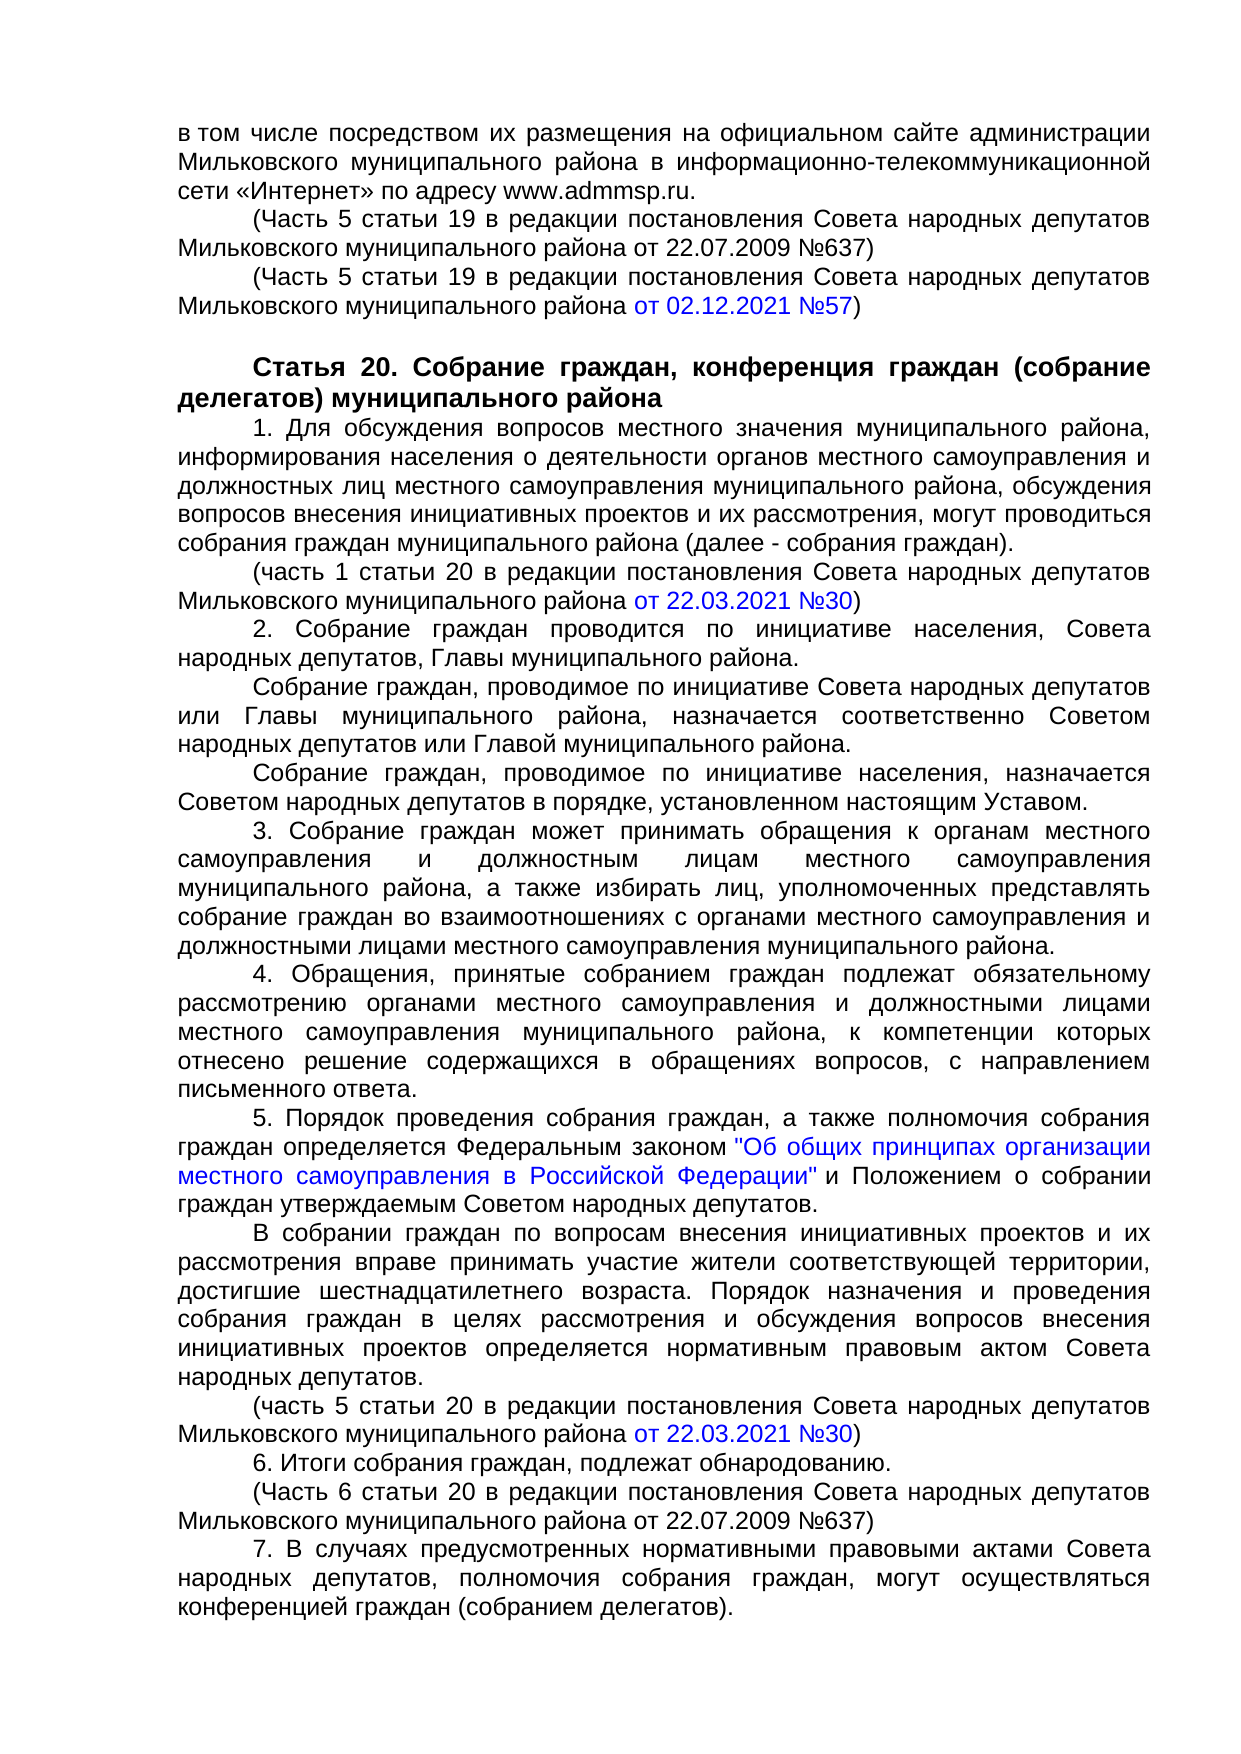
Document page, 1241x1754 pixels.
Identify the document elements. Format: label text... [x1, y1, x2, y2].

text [177, 118, 1152, 204]
text (Часть 6 статьи 20 в редакции постановления Совета народных депутатов Мильковского муниципального района от 22.07.2009 №637) [177, 1477, 1152, 1534]
text (Часть 5 статьи 19 в редакции постановления Совета народных депутатов Мильковского муниципального района от 22.07.2009 №637) [177, 204, 1152, 262]
text 1. Для обсуждения вопросов местного значения муниципального района, информирования населения о деятельности органов местного самоуправления и должностных лиц местного самоуправления муниципального района, обсуждения вопросов внесения инициативных проектов и их рассмотрения, могут проводиться собрания граждан муниципального района (далее - собрания граждан). [177, 413, 1152, 557]
text 6. Итоги собрания граждан, подлежат обнародованию. [177, 1448, 1152, 1477]
text Статья 20. Собрание граждан, конференция граждан (собрание делегатов) муниципального района [177, 351, 1152, 413]
text 2. Собрание граждан проводится по инициативе населения, Совета народных депутатов, Главы муниципального района. [177, 614, 1152, 672]
text 7. В случаях предусмотренных нормативными правовыми актами Совета народных депутатов, полномочия собрания граждан, могут осуществляться конференцией граждан (собранием делегатов). [177, 1534, 1152, 1621]
text (Часть 5 статьи 19 в редакции постановления Совета народных депутатов Мильковского муниципального района от 02.12.2021 №57) [177, 262, 1152, 319]
text (часть 1 статьи 20 в редакции постановления Совета народных депутатов Мильковского муниципального района от 22.03.2021 №30) [177, 557, 1152, 614]
text Собрание граждан, проводимое по инициативе населения, назначается Советом народных депутатов в порядке, установленном настоящим Уставом. [177, 758, 1152, 816]
text 3. Собрание граждан может принимать обращения к органам местного самоуправления и должностным лицам местного самоуправления муниципального района, а также избирать лиц, уполномоченных представлять собрание граждан во взаимоотношениях с органами местного самоуправления и должностными лицами местного самоуправления муниципального района. [177, 816, 1152, 959]
text 4. Обращения, принятые собранием граждан подлежат обязательному рассмотрению органами местного самоуправления и должностными лицами местного самоуправления муниципального района, к компетенции которых отнесено решение содержащихся в обращениях вопросов, с направлением письменного ответа. [177, 959, 1152, 1103]
text В собрании граждан по вопросам внесения инициативных проектов и их рассмотрения вправе принимать участие жители соответствующей территории, достигшие шестнадцатилетнего возраста. Порядок назначения и проведения собрания граждан в целях рассмотрения и обсуждения вопросов внесения инициативных проектов определяется нормативным правовым актом Совета народных депутатов. [177, 1218, 1152, 1391]
text Собрание граждан, проводимое по инициативе Совета народных депутатов или Главы муниципального района, назначается соответственно Советом народных депутатов или Главой муниципального района. [177, 672, 1152, 758]
text 5. Порядок проведения собрания граждан, а также полномочия собрания граждан определяется Федеральным законом "Об общих принципах организации местного самоуправления в Российской Федерации" и Положением о собрании граждан утверждаемым Советом народных депутатов. [177, 1103, 1152, 1218]
text (часть 5 статьи 20 в редакции постановления Совета народных депутатов Мильковского муниципального района от 22.03.2021 №30) [177, 1391, 1152, 1448]
